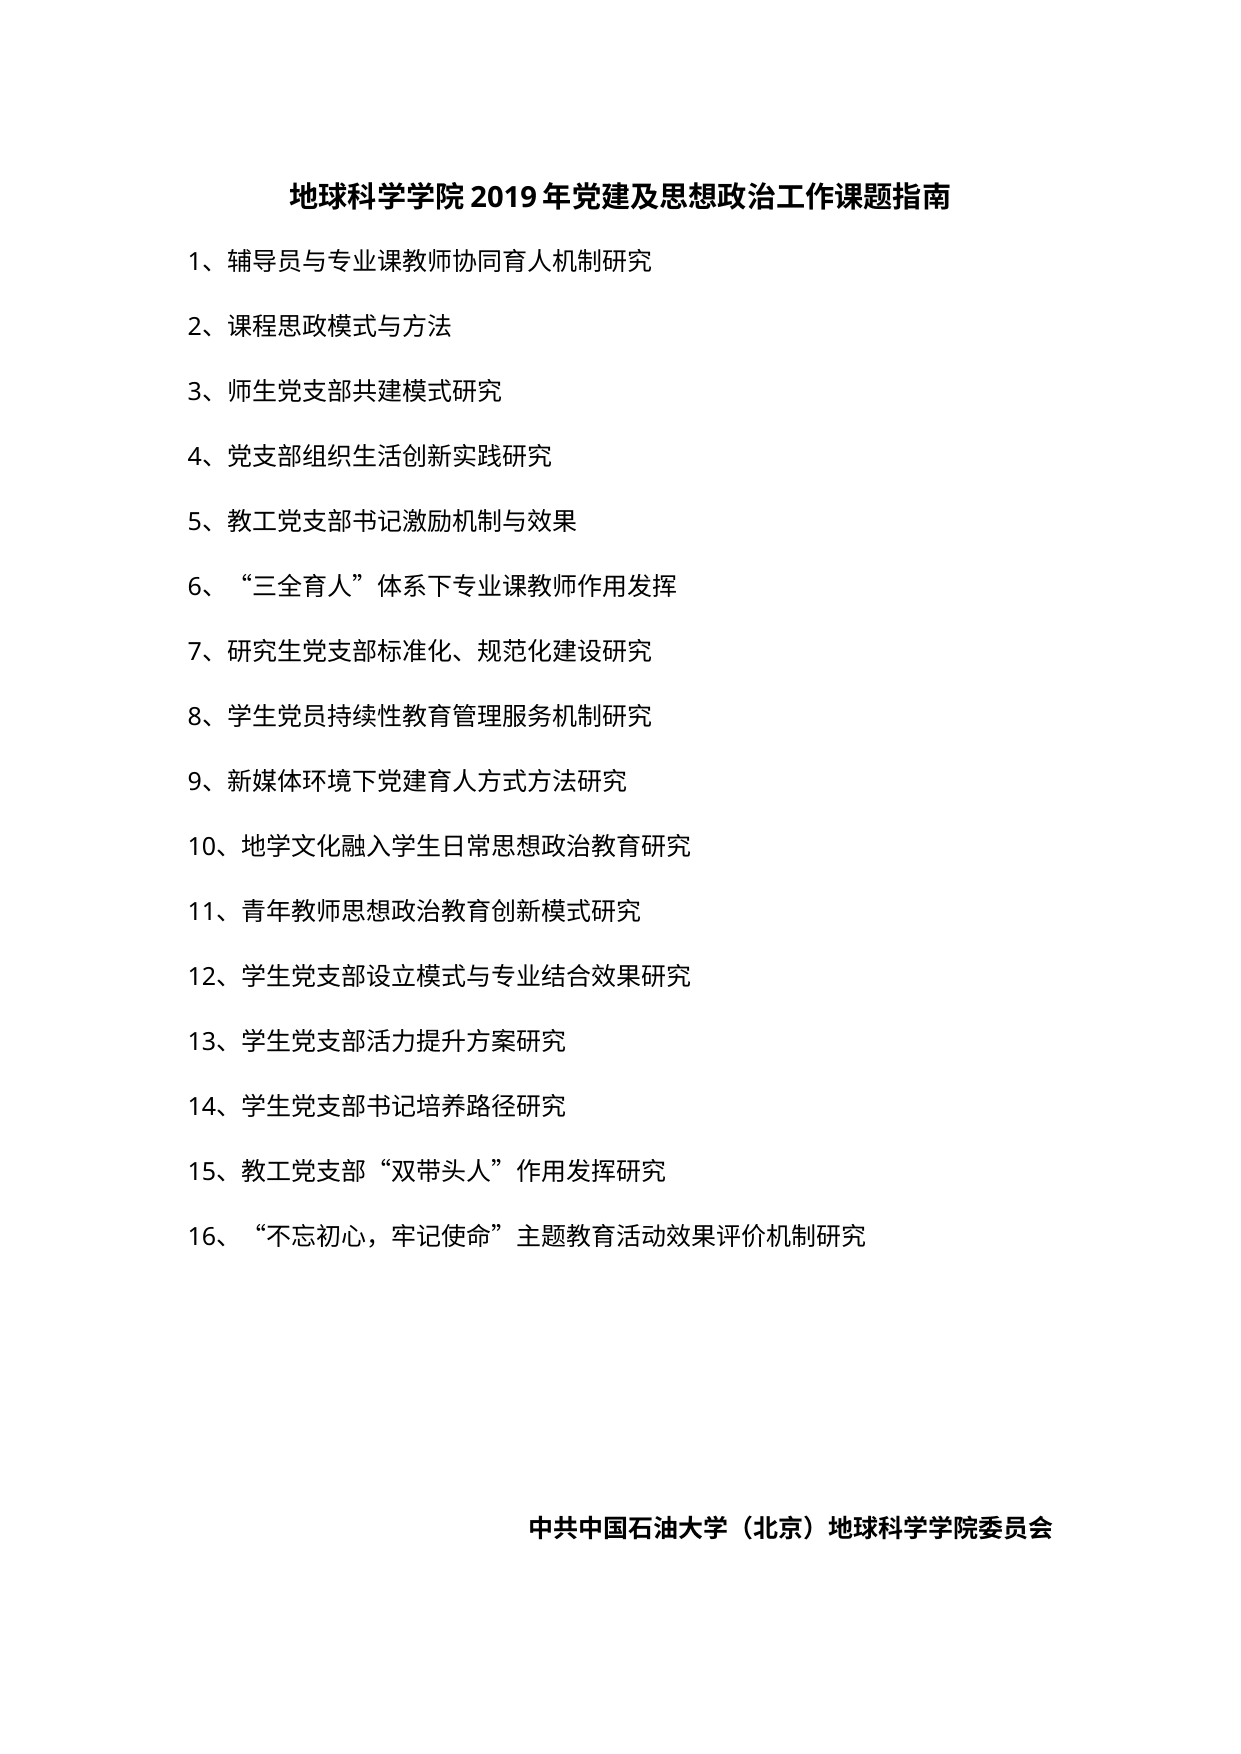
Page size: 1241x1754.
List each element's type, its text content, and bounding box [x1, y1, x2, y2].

text 9、新媒体环境下党建育人方式方法研究 [187, 747, 1053, 812]
list 7、研究生党支部标准化、规范化建设研究 [187, 617, 1053, 682]
text 12、学生党支部设立模式与专业结合效果研究 [187, 942, 1053, 1007]
text 中共中国石油大学（北京）地球科学学院委员会 [187, 1494, 1053, 1559]
list 8、学生党员持续性教育管理服务机制研究 [187, 682, 1053, 747]
text 15、教工党支部“双带头人”作用发挥研究 [187, 1137, 1053, 1202]
text 10、地学文化融入学生日常思想政治教育研究 [187, 812, 1053, 877]
list 师生党支部共建模式研究 [187, 357, 1053, 422]
text 16、“不忘初心，牢记使命”主题教育活动效果评价机制研究 [187, 1202, 1053, 1267]
text 地球科学学院2019年党建及思想政治工作课题指南 [187, 162, 1053, 227]
list 党支部组织生活创新实践研究 [187, 422, 1053, 487]
text 11、青年教师思想政治教育创新模式研究 [187, 877, 1053, 942]
list 6、“三全育人”体系下专业课教师作用发挥 [187, 552, 1053, 617]
list 辅导员与专业课教师协同育人机制研究 [187, 227, 1053, 292]
list 课程思政模式与方法 [187, 292, 1053, 357]
text 5、教工党支部书记激励机制与效果 [187, 487, 1053, 552]
text 14、学生党支部书记培养路径研究 [187, 1072, 1053, 1137]
text 13、学生党支部活力提升方案研究 [187, 1007, 1053, 1072]
